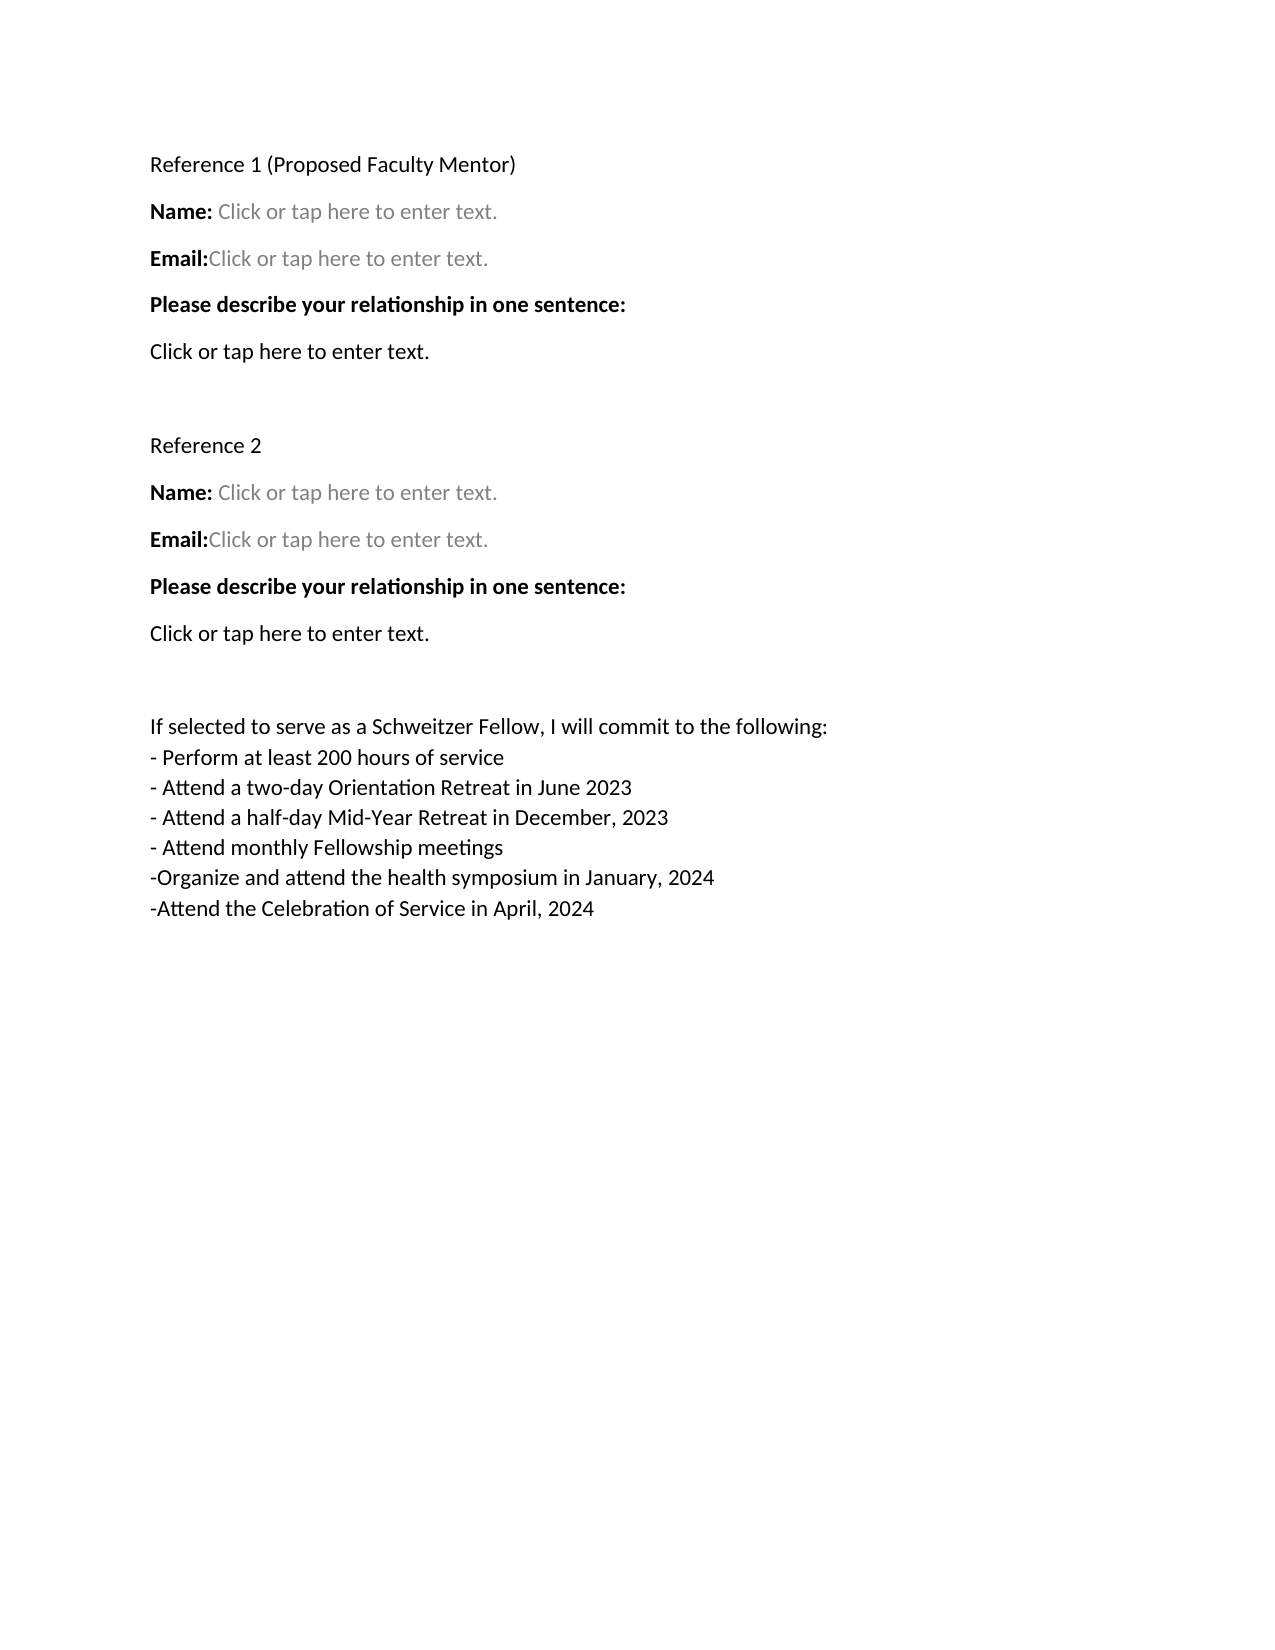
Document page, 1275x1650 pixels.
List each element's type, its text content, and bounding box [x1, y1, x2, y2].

text Name: [150, 478, 1125, 506]
text Reference 2 [150, 431, 1125, 459]
text -Organize and attend the health symposium in January, 2024 [150, 863, 1125, 892]
text Email: [150, 244, 1125, 272]
text -Attend the Celebration of Service in April, 2024 [150, 894, 1125, 922]
text Email: [150, 525, 1125, 553]
text Please describe your relationship in one sentence: [150, 572, 1125, 600]
text Reference 1 (Proposed Faculty Mentor) [150, 150, 1125, 178]
text Please describe your relationship in one sentence: [150, 291, 1125, 319]
text Name: [150, 197, 1125, 225]
text If selected to serve as a Schweitzer Fellow, I will commit to the following: - Perform at least 200 hours of service - Attend a two-day Orientation Retreat in June 2023 - Attend a half-day Mid-Year Retreat in December, 2023 - Attend monthly Fellowship meetings [150, 712, 1125, 861]
